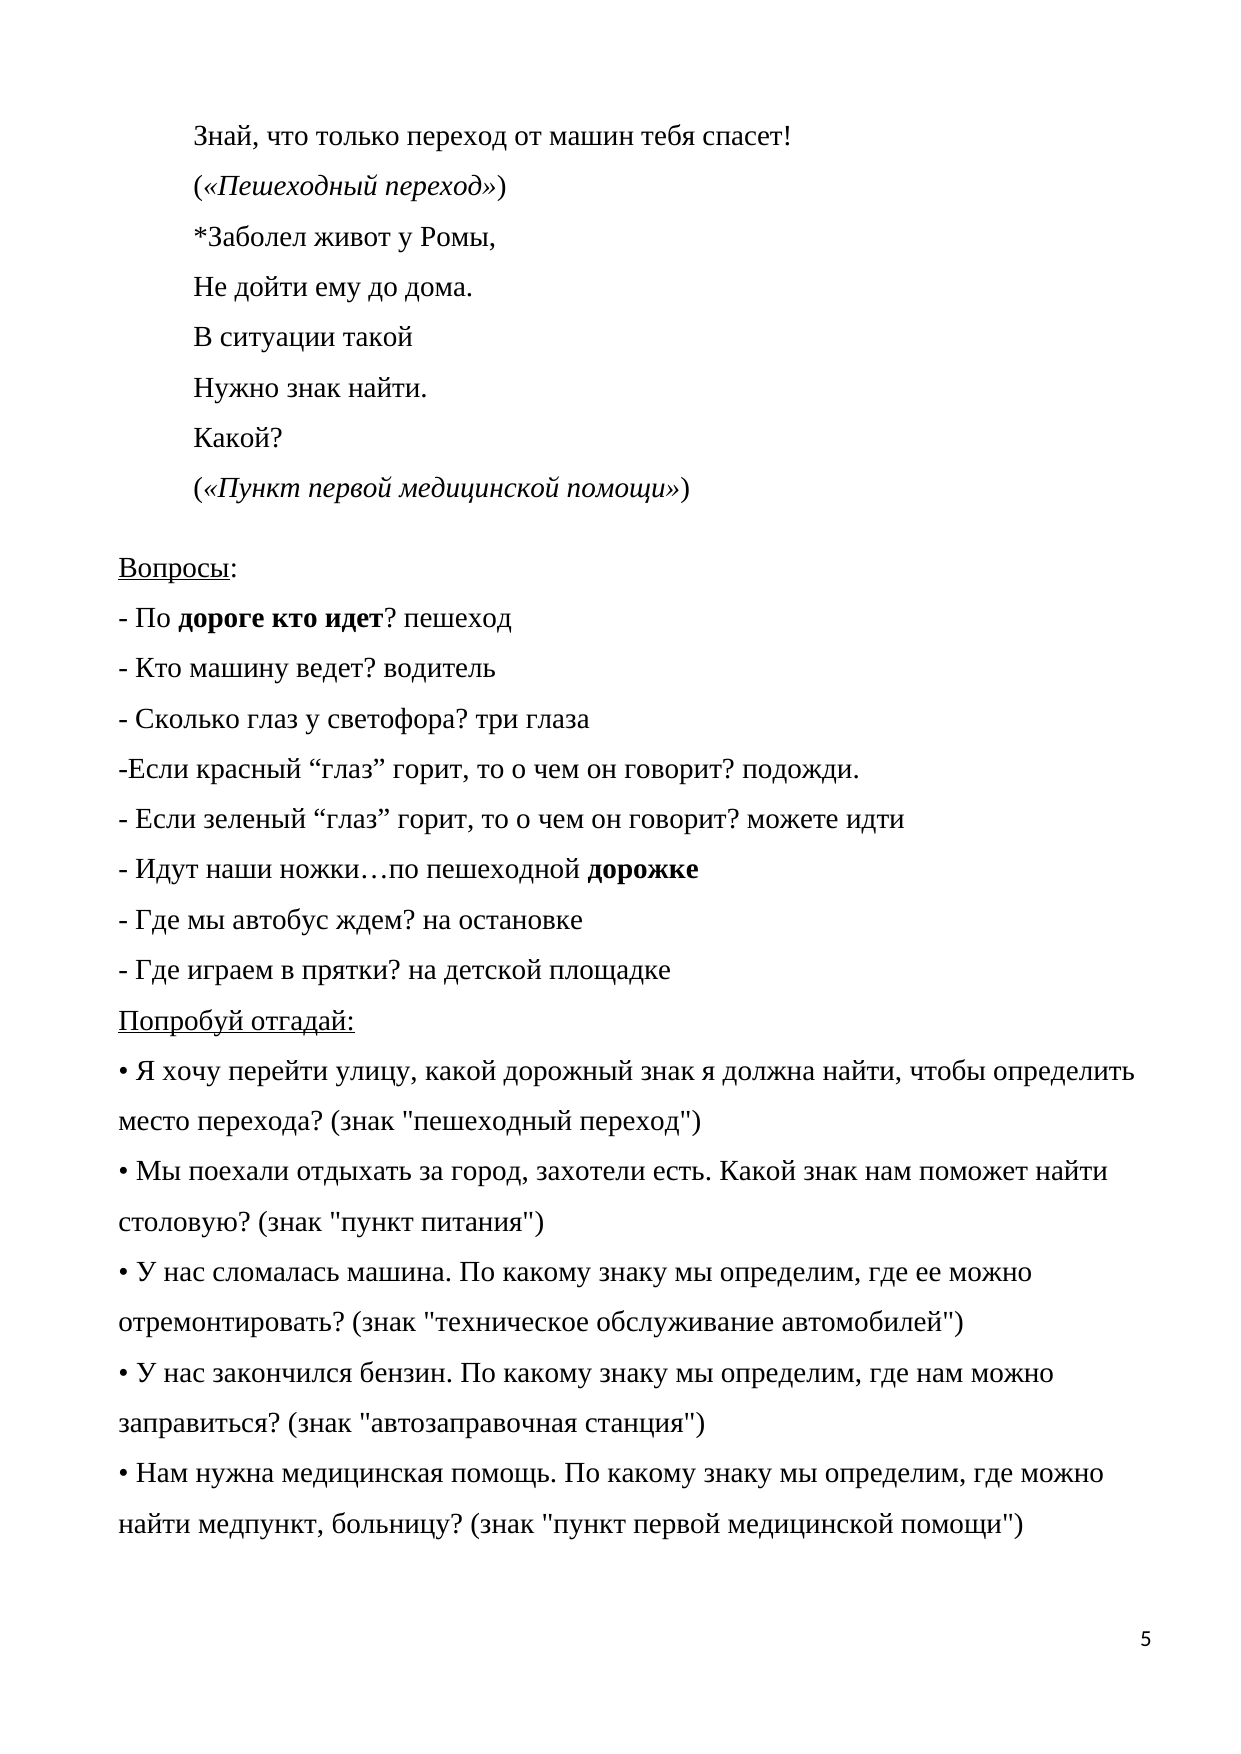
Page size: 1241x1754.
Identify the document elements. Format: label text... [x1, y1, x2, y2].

list В ситуации такой [193, 319, 1152, 353]
text - Где играем в прятки? на детской площадке [118, 952, 1152, 986]
list Какой? [193, 420, 1152, 453]
text - Идут наши ножки…по пешеходной дорожке [118, 852, 1152, 885]
list Знай, что только переход от машин тебя спасет! [193, 118, 1152, 152]
text - Если зеленый “глаз” горит, то о чем он говорит? можете идти [118, 801, 1152, 835]
text • Мы поехали отдыхать за город, захотели есть. Какой знак нам поможет найти столовую? (знак "пункт питания") [118, 1153, 1152, 1237]
text • Я хочу перейти улицу, какой дорожный знак я должна найти, чтобы определить место перехода? (знак "пешеходный переход") [118, 1053, 1152, 1137]
text • У нас сломалась машина. По какому знаку мы определим, где ее можно отремонтировать? (знак "техническое обслуживание автомобилей") [118, 1254, 1152, 1338]
list Нужно знак найти. [193, 370, 1152, 403]
list («Пункт первой медицинской помощи») [193, 470, 1152, 504]
list Не дойти ему до дома. [193, 269, 1152, 303]
text Вопросы: [118, 550, 1152, 583]
text -Если красный “глаз” горит, то о чем он говорит? подожди. [118, 751, 1152, 784]
text - По дороге кто идет? пешеход [118, 600, 1152, 634]
text - Сколько глаз у светофора? три глаза [118, 701, 1152, 734]
text - Где мы автобус ждем? на остановке [118, 902, 1152, 936]
text • У нас закончился бензин. По какому знаку мы определим, где нам можно заправиться? (знак "автозаправочная станция") [118, 1355, 1152, 1439]
text Попробуй отгадай: [118, 1003, 1152, 1036]
list («Пешеходный переход») [193, 168, 1152, 202]
text • Нам нужна медицинская помощь. По какому знаку мы определим, где можно найти медпункт, больницу? (знак "пункт первой медицинской помощи") [118, 1455, 1152, 1539]
list *Заболел живот у Ромы, [193, 219, 1152, 252]
text - Кто машину ведет? водитель [118, 650, 1152, 684]
